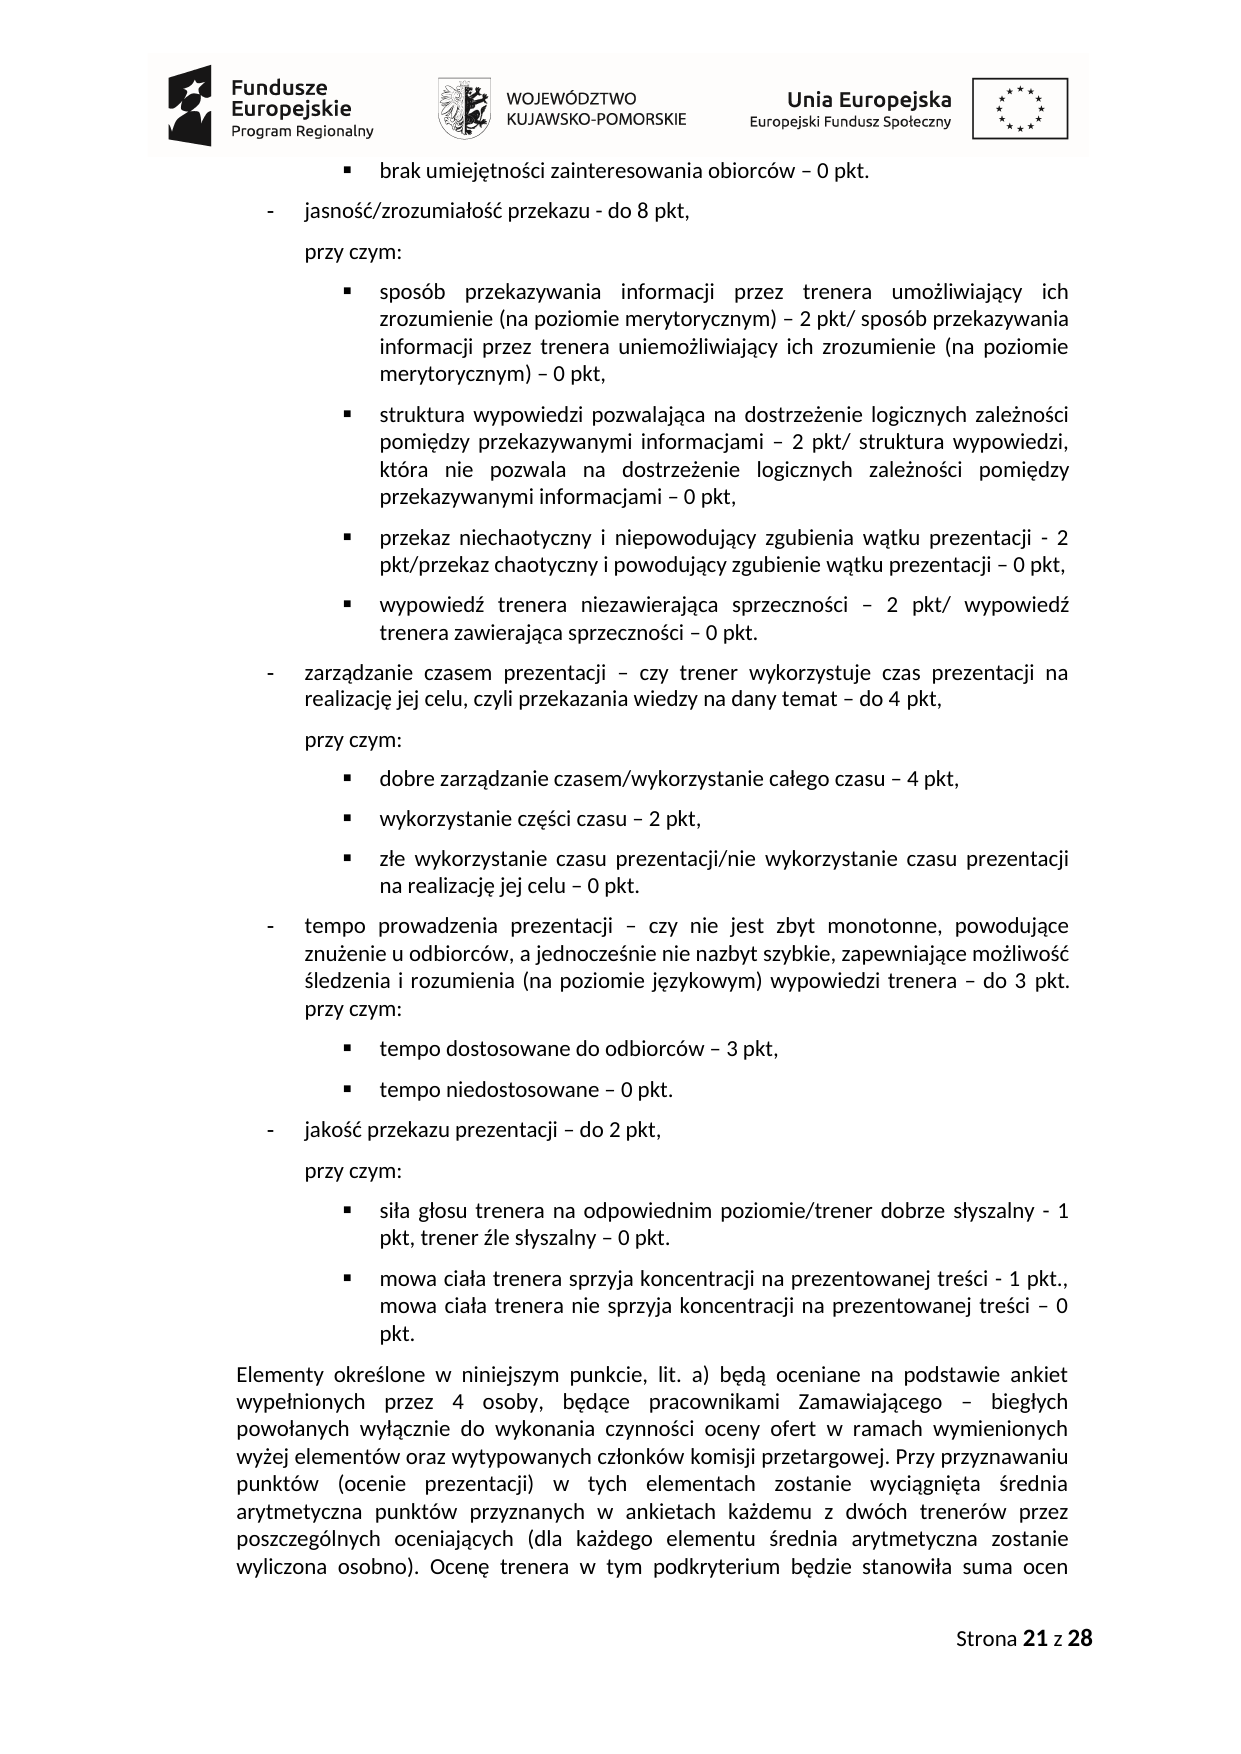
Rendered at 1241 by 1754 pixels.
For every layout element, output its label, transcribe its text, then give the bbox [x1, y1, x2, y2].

list brak umiejętności zainteresowania obiorców – 0 pkt. [342, 157, 1070, 184]
list struktura wypowiedzi pozwalająca na dostrzeżenie logicznych zależności pomiędzy przekazywanymi informacjami – 2 pkt/ struktura wypowiedzi, która nie pozwala na dostrzeżenie logicznych zależności pomiędzy przekazywanymi informacjami – 0 pkt, [342, 400, 1070, 510]
list tempo niedostosowane – 0 pkt. [342, 1075, 1071, 1102]
list wykorzystanie części czasu – 2 pkt, [342, 805, 1070, 832]
list sposób przekazywania informacji przez trenera umożliwiający ich zrozumienie (na poziomie merytorycznym) – 2 pkt/ sposób przekazywania informacji przez trenera uniemożliwiający ich zrozumienie (na poziomie merytorycznym) – 0 pkt, [342, 277, 1070, 387]
list wypowiedź trenera niezawierająca sprzeczności – 2 pkt/ wypowiedź trenera zawierająca sprzeczności – 0 pkt. [342, 591, 1070, 646]
list tempo dostosowane do odbiorców – 3 pkt, [342, 1035, 1071, 1062]
list jakość przekazu prezentacji – do 2 pkt, [267, 1116, 1070, 1143]
list złe wykorzystanie czasu prezentacji/nie wykorzystanie czasu prezentacji na realizację jej celu – 0 pkt. [342, 845, 1070, 899]
picture [147, 53, 1090, 157]
list zarządzanie czasem prezentacji – czy trener wykorzystuje czas prezentacji na realizację jej celu, czyli przekazania wiedzy na dany temat – do 4 pkt, [267, 659, 1070, 713]
list przy czym: [304, 726, 1070, 752]
list przy czym: [304, 1156, 1070, 1183]
list dobre zarządzanie czasem/wykorzystanie całego czasu – 4 pkt, [342, 765, 1070, 792]
list mowa ciała trenera sprzyja koncentracji na prezentowanej treści - 1 pkt., mowa ciała trenera nie sprzyja koncentracji na prezentowanej treści – 0 pkt. [342, 1265, 1070, 1347]
list przy czym: [304, 237, 1070, 264]
list tempo prowadzenia prezentacji – czy nie jest zbyt monotonne, powodujące znużenie u odbiorców, a jednocześnie nie nazbyt szybkie, zapewniające możliwość śledzenia i rozumienia (na poziomie językowym) wypowiedzi trenera – do 3 pkt. przy czym: [267, 912, 1071, 1022]
list jasność/zrozumiałość przekazu - do 8 pkt, [267, 197, 1070, 224]
list przekaz niechaotyczny i niepowodujący zgubienia wątku prezentacji - 2 pkt/przekaz chaotyczny i powodujący zgubienie wątku prezentacji – 0 pkt, [342, 523, 1070, 578]
list siła głosu trenera na odpowiednim poziomie/trener dobrze słyszalny - 1 pkt, trener źle słyszalny – 0 pkt. [342, 1197, 1070, 1252]
